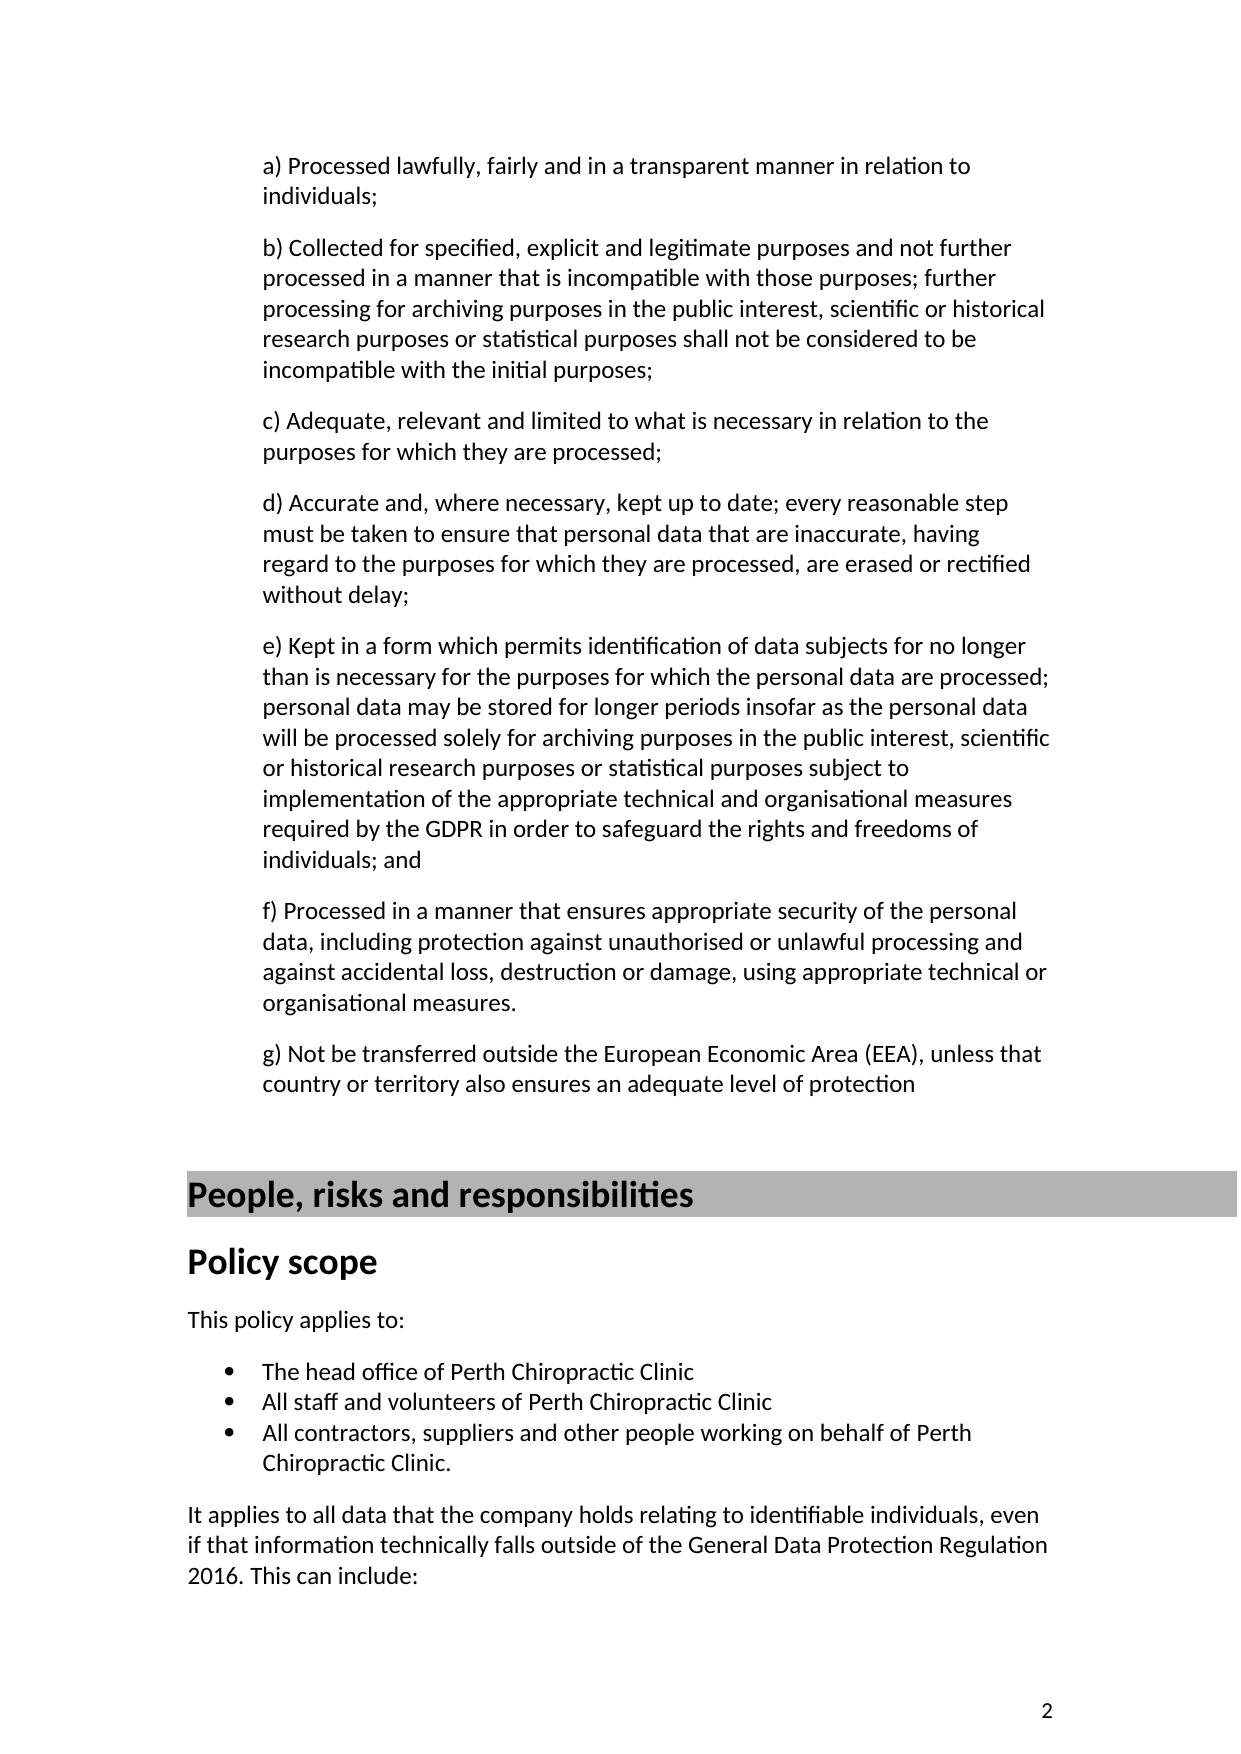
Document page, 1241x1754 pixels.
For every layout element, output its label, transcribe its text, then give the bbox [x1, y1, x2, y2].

text This policy applies to: [187, 1304, 1053, 1335]
text e) Kept in a form which permits identification of data subjects for no longer than is necessary for the purposes for which the personal data are processed; personal data may be stored for longer periods insofar as the personal data will be processed solely for archiving purposes in the public interest, scientific or historical research purposes or statistical purposes subject to implementation of the appropriate technical and organisational measures required by the GDPR in order to safeguard the rights and freedoms of individuals; and [262, 630, 1053, 874]
text b) Collected for specified, explicit and legitimate purposes and not further processed in a manner that is incompatible with those purposes; further processing for archiving purposes in the public interest, scientific or historical research purposes or statistical purposes shall not be considered to be incompatible with the initial purposes; [262, 232, 1053, 384]
list All contractors, suppliers and other people working on behalf of [225, 1417, 1053, 1478]
text Policy scope [187, 1238, 1053, 1284]
text d) Accurate and, where necessary, kept up to date; every reasonable step must be taken to ensure that personal data that are inaccurate, having regard to the purposes for which they are processed, are erased or rectified without delay; [262, 487, 1053, 609]
text It applies to all data that the company holds relating to identifiable individuals, even if that information technically falls outside of the General Data Protection Regulation 2016. This can include: [187, 1499, 1053, 1590]
text g) Not be transferred outside the European Economic Area (EEA), unless that country or territory also ensures an adequate level of protection [262, 1038, 1053, 1099]
list The head office of [225, 1356, 1053, 1386]
text a) Processed lawfully, fairly and in a transparent manner in relation to individuals; [262, 150, 1053, 211]
list All staff and volunteers of [225, 1386, 1053, 1417]
text f) Processed in a manner that ensures appropriate security of the personal data, including protection against unauthorised or unlawful processing and against accidental loss, destruction or damage, using appropriate technical or organisational measures. [262, 895, 1053, 1017]
text People, risks and responsibilities [187, 1171, 1237, 1217]
text c) Adequate, relevant and limited to what is necessary in relation to the purposes for which they are processed; [262, 405, 1053, 466]
